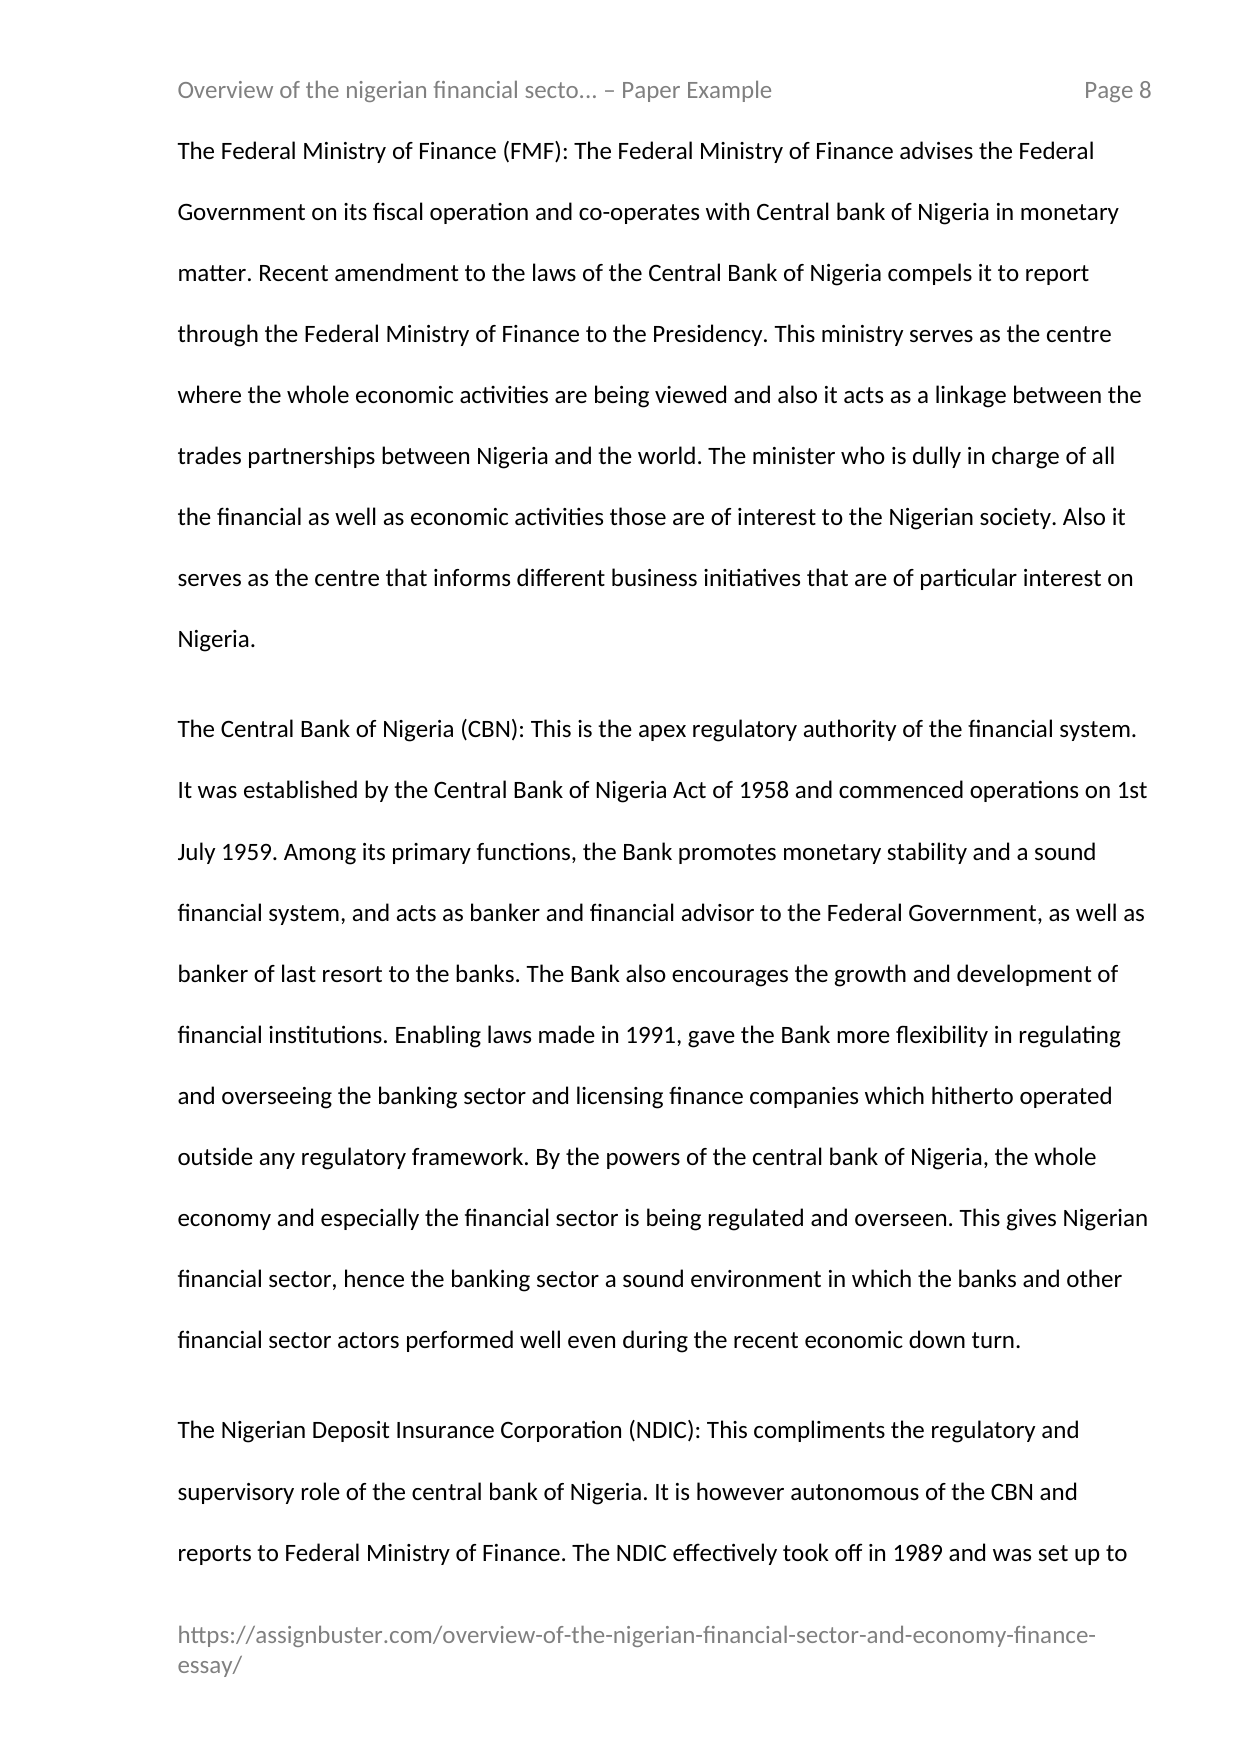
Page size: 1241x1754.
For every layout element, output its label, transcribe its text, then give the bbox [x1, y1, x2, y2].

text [177, 1414, 1152, 1567]
text The Central Bank of Nigeria (CBN): This is the apex regulatory authority of the financial system. It was established by the Central Bank of Nigeria Act of 1958 and commenced operations on 1st July 1959. Among its primary functions, the Bank promotes monetary stability and a sound financial system, and acts as banker and financial advisor to the Federal Government, as well as banker of last resort to the banks. The Bank also encourages the growth and development of financial institutions. Enabling laws made in 1991, gave the Bank more flexibility in regulating and overseeing the banking sector and licensing finance companies which hitherto operated outside any regulatory framework. By the powers of the central bank of Nigeria, the whole economy and especially the financial sector is being regulated and overseen. This gives Nigerian financial sector, hence the banking sector a sound environment in which the banks and other financial sector actors performed well even during the recent economic down turn. [177, 714, 1152, 1354]
text The Federal Ministry of Finance (FMF): The Federal Ministry of Finance advises the Federal Government on its fiscal operation and co-operates with Central bank of Nigeria in monetary matter. Recent amendment to the laws of the Central Bank of Nigeria compels it to report through the Federal Ministry of Finance to the Presidency. This ministry serves as the centre where the whole economic activities are being viewed and also it acts as a linkage between the trades partnerships between Nigeria and the world. The minister who is dully in charge of all the financial as well as economic activities those are of interest to the Nigerian society. Also it serves as the centre that informs different business initiatives that are of particular interest on Nigeria. [177, 135, 1152, 654]
